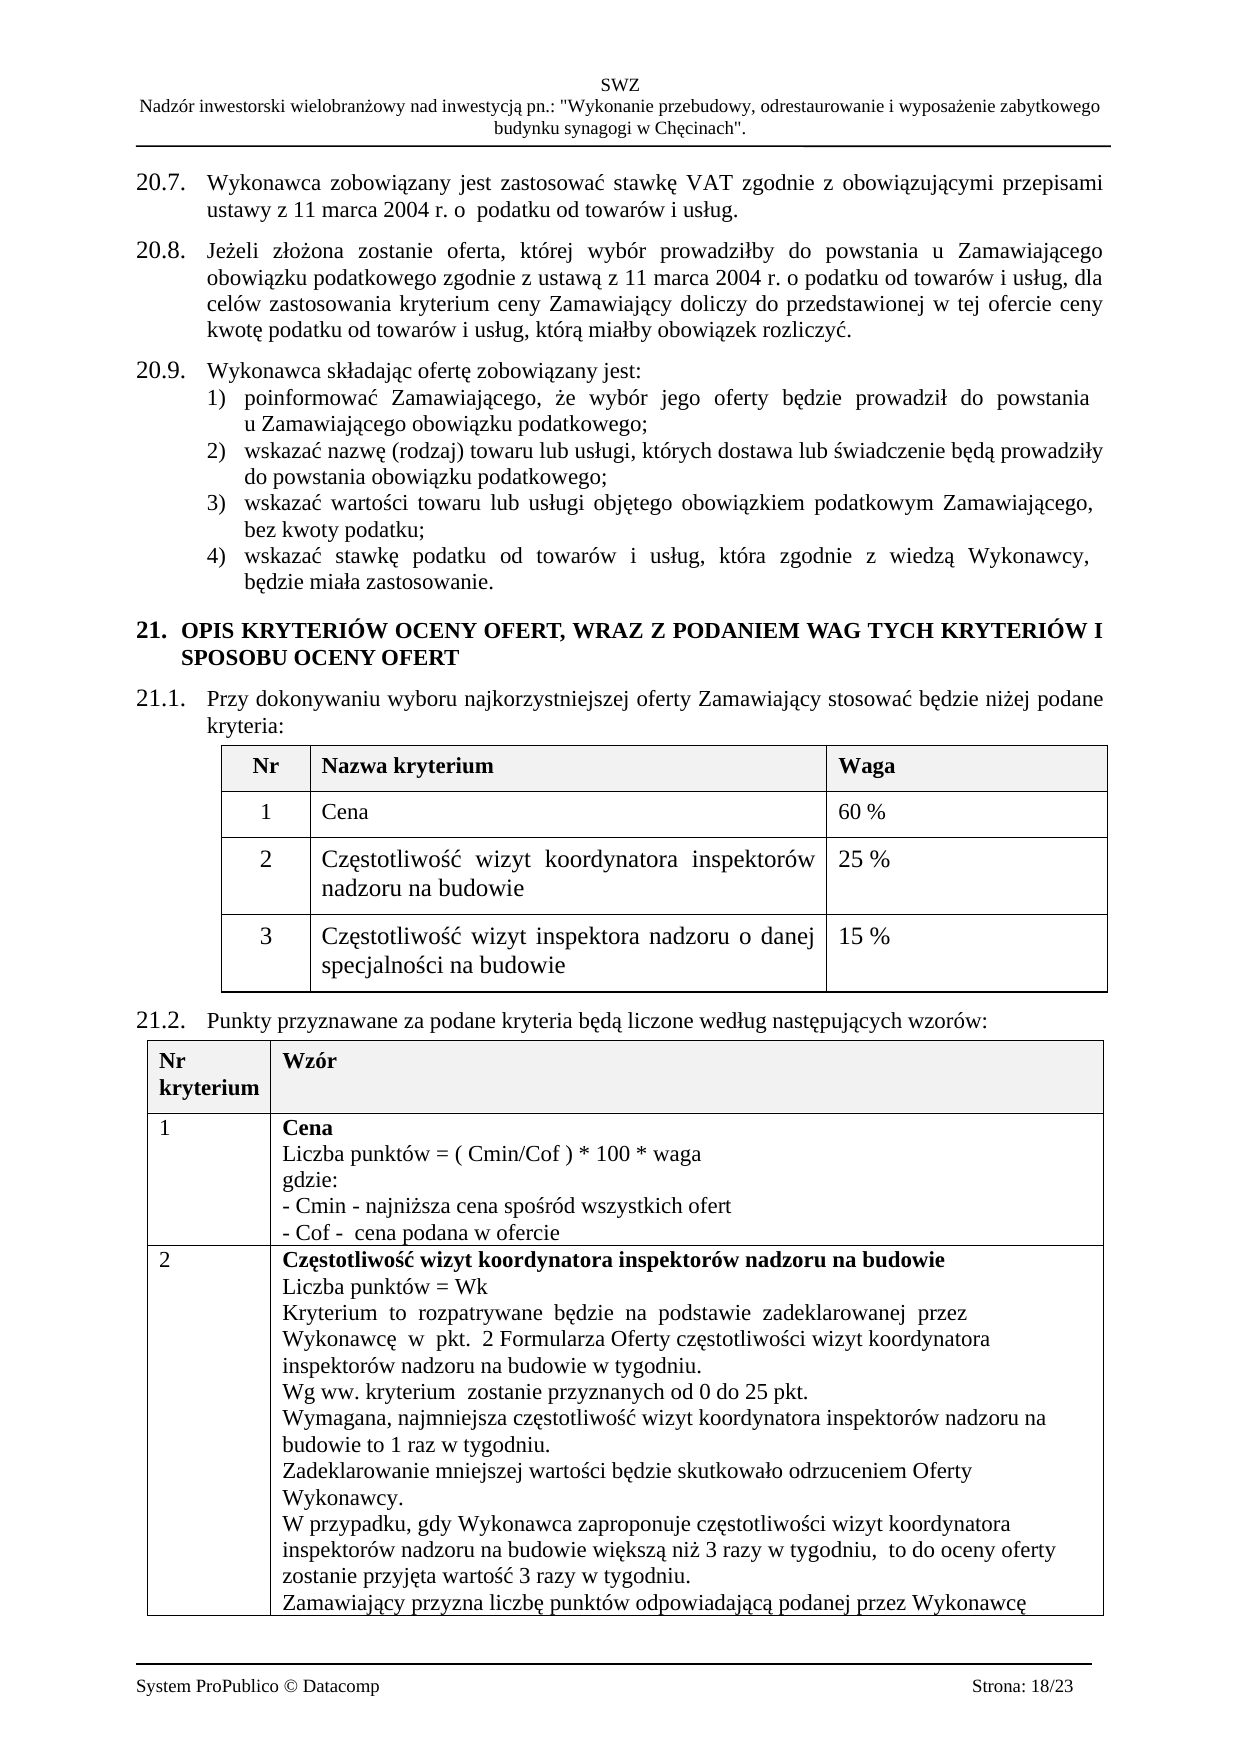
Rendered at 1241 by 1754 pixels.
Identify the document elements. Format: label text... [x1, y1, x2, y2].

list wskazać nazwę (rodzaj) towaru lub usługi, których dostawa lub świadczenie będą prowadziły do powstania obowiązku podatkowego; [207, 437, 1104, 489]
table_cell Częstotliwość wizyt koordynatora inspektorów nadzoru na budowie [311, 838, 826, 914]
list Przy dokonywaniu wyboru najkorzystniejszej oferty Zamawiający stosować będzie niżej podane kryteria: [136, 683, 1104, 738]
table_cell 25 % [827, 838, 1107, 914]
list Jeżeli złożona zostanie oferta, której wybór prowadziłby do powstania u Zamawiającego obowiązku podatkowego zgodnie z ustawą z 11 marca 2004 r. o podatku od towarów i usług, dla celów zastosowania kryterium ceny Zamawiający doliczy do przedstawionej w tej ofercie ceny kwotę podatku od towarów i usług, którą miałby obowiązek rozliczyć. [136, 235, 1104, 343]
list Wykonawca składając ofertę zobowiązany jest: [136, 355, 1104, 384]
table_header Waga [827, 746, 1107, 791]
table_header Nr kryterium [148, 1041, 270, 1112]
table_cell 1 [148, 1114, 270, 1245]
table_cell 3 [222, 915, 310, 991]
list Wykonawca zobowiązany jest zastosować stawkę VAT zgodnie z obowiązującymi przepisami ustawy z 11 marca 2004 r. o podatku od towarów i usług. [136, 167, 1104, 222]
table_cell Cena [311, 792, 826, 837]
table_header Wzór [271, 1041, 1103, 1112]
table_cell Częstotliwość wizyt inspektora nadzoru o danej specjalności na budowie [311, 915, 826, 991]
list wskazać stawkę podatku od towarów i usług, która zgodnie z wiedzą Wykonawcy, będzie miała zastosowanie. [207, 542, 1104, 595]
list Opis kryteriów oceny ofert, wraz z podaniem wag tych kryteriów i sposobu oceny ofert [136, 616, 1104, 671]
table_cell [271, 1246, 1103, 1615]
table_cell 2 [148, 1246, 270, 1615]
table_header Nr [222, 746, 310, 791]
table_header Nazwa kryterium [311, 746, 826, 791]
table_cell 60 % [827, 792, 1107, 837]
list wskazać wartości towaru lub usługi objętego obowiązkiem podatkowym Zamawiającego, bez kwoty podatku; [207, 489, 1104, 542]
table_cell 1 [222, 792, 310, 837]
list poinformować Zamawiającego, że wybór jego oferty będzie prowadził do powstania u Zamawiającego obowiązku podatkowego; [207, 384, 1104, 437]
list Punkty przyznawane za podane kryteria będą liczone według następujących wzorów: [136, 1005, 1104, 1034]
table_cell 2 [222, 838, 310, 914]
table_cell 15 % [827, 915, 1107, 991]
table_cell Cena Liczba punktów = ( Cmin/Cof ) * 100 * waga gdzie: - Cmin - najniższa cena spośród wszystkich ofert - Cof - cena podana w ofercie [271, 1114, 1103, 1245]
